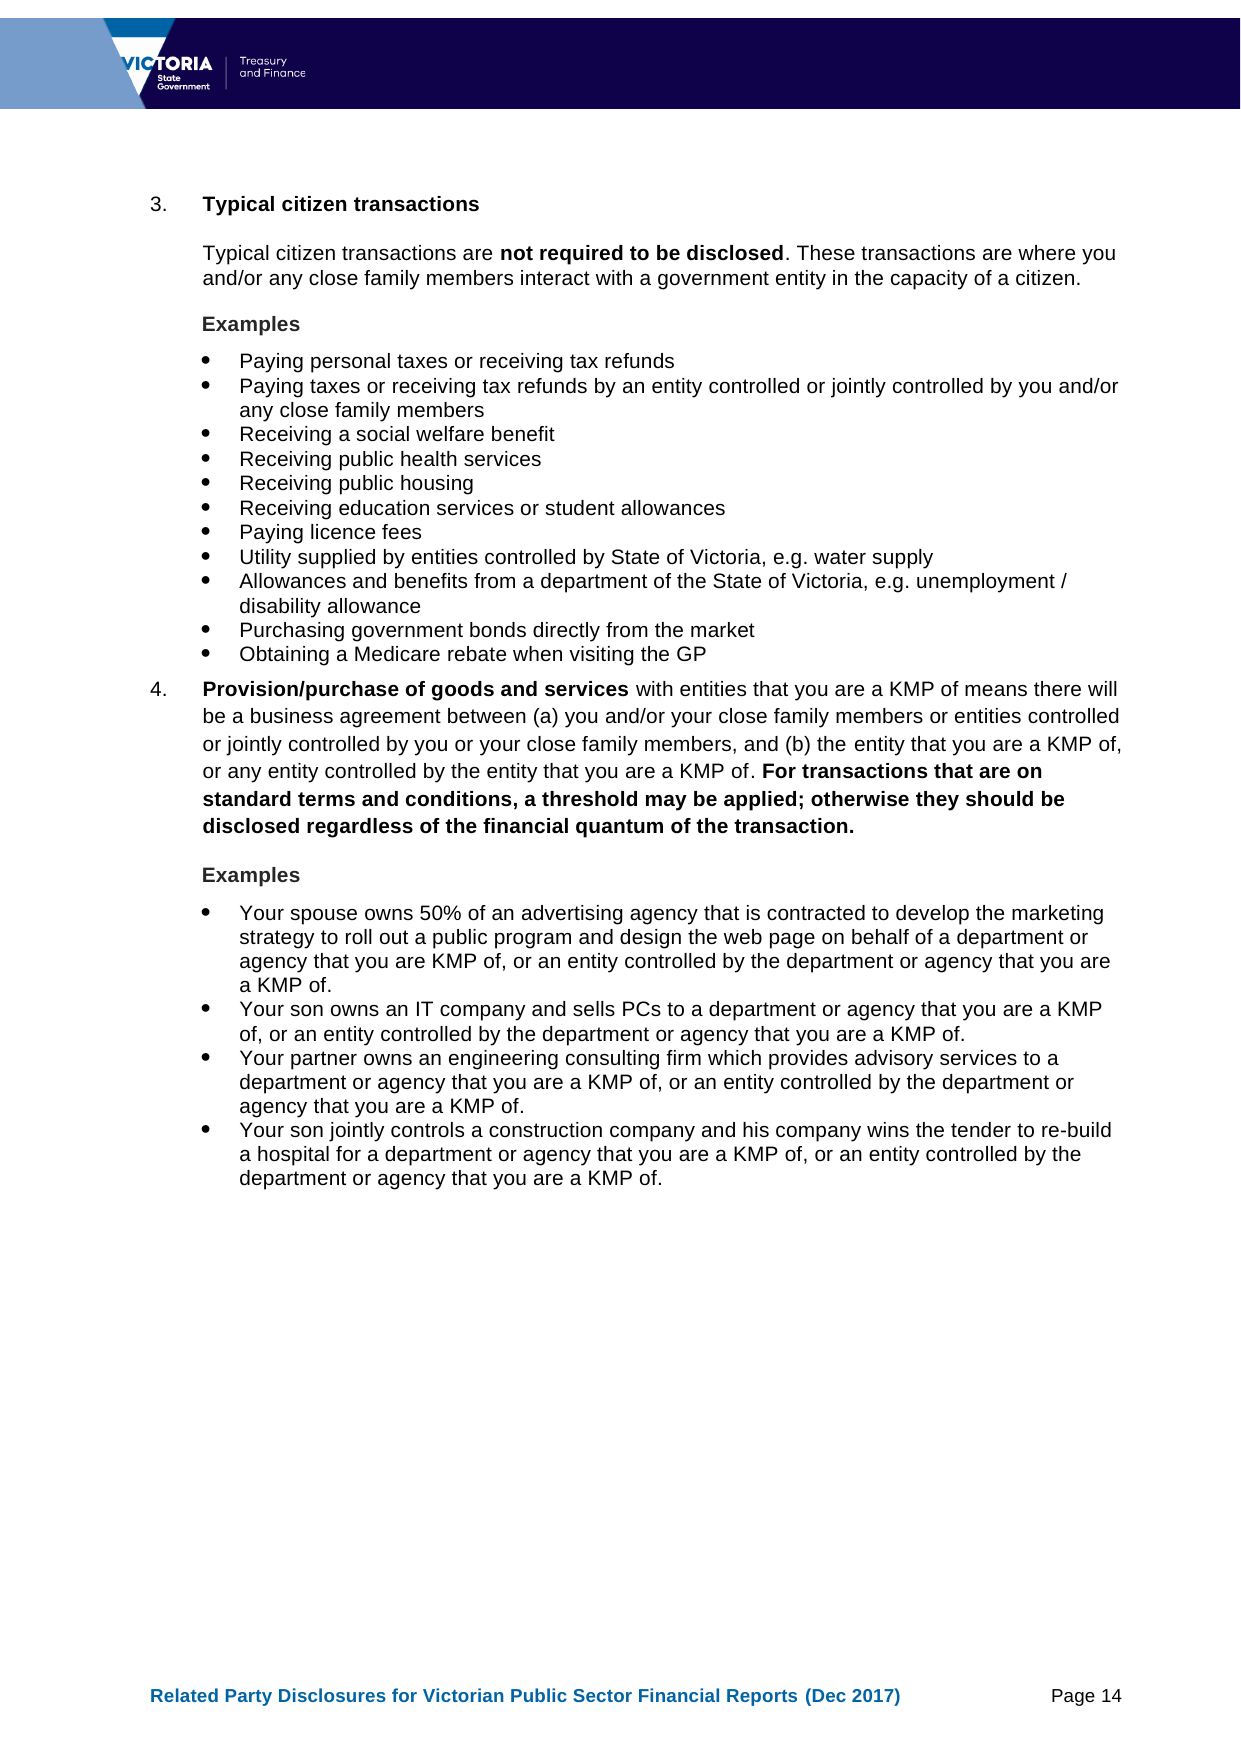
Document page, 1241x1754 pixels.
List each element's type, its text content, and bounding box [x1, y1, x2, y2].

text Typical citizen transactions [150, 192, 1128, 216]
subtitle Examples [202, 311, 1128, 335]
text Paying taxes or receiving tax refunds by an entity controlled or jointly controlled by you and/or any close family members [202, 374, 1128, 422]
text Purchasing government bonds directly from the market [202, 617, 1128, 642]
text Obtaining a Medicare rebate when visiting the GP [202, 642, 1128, 666]
text Receiving public health services [202, 447, 1128, 471]
text Provision/purchase of goods and services with entities that you are a KMP of means there will be a business agreement between (a) you and/or your close family members or entities controlled or jointly controlled by you or your close family members, and (b) the entity that you are a KMP of, or any entity controlled by the entity that you are a KMP of. For transactions that are on standard terms and conditions, a threshold may be applied; otherwise they should be disclosed regardless of the financial quantum of the transaction. [150, 677, 1128, 838]
picture [0, 18, 1241, 109]
text Your son owns an IT company and sells PCs to a department or agency that you are a KMP of, or an entity controlled by the department or agency that you are a KMP of. [202, 997, 1128, 1045]
text Paying personal taxes or receiving tax refunds [202, 349, 1128, 374]
text Receiving a social welfare benefit [202, 422, 1128, 447]
text Your partner owns an engineering consulting firm which provides advisory services to a department or agency that you are a KMP of, or an entity controlled by the department or agency that you are a KMP of. [202, 1045, 1128, 1118]
text Paying licence fees [202, 520, 1128, 544]
text Your son jointly controls a construction company and his company wins the tender to re-build a hospital for a department or agency that you are a KMP of, or an entity controlled by the department or agency that you are a KMP of. [202, 1118, 1128, 1190]
text Typical citizen transactions are not required to be disclosed. These transactions are where you and/or any close family members interact with a government entity in the capacity of a citizen. [202, 240, 1128, 289]
text Receiving public housing [202, 471, 1128, 496]
text Utility supplied by entities controlled by State of Victoria, e.g. water supply [202, 544, 1128, 569]
subtitle Examples [202, 863, 1128, 887]
text Your spouse owns 50% of an advertising agency that is contracted to develop the marketing strategy to roll out a public program and design the web page on behalf of a department or agency that you are KMP of, or an entity controlled by the department or agency that you are a KMP of. [202, 901, 1128, 997]
text Receiving education services or student allowances [202, 496, 1128, 520]
text Allowances and benefits from a department of the State of Victoria, e.g. unemployment / disability allowance [202, 569, 1128, 617]
